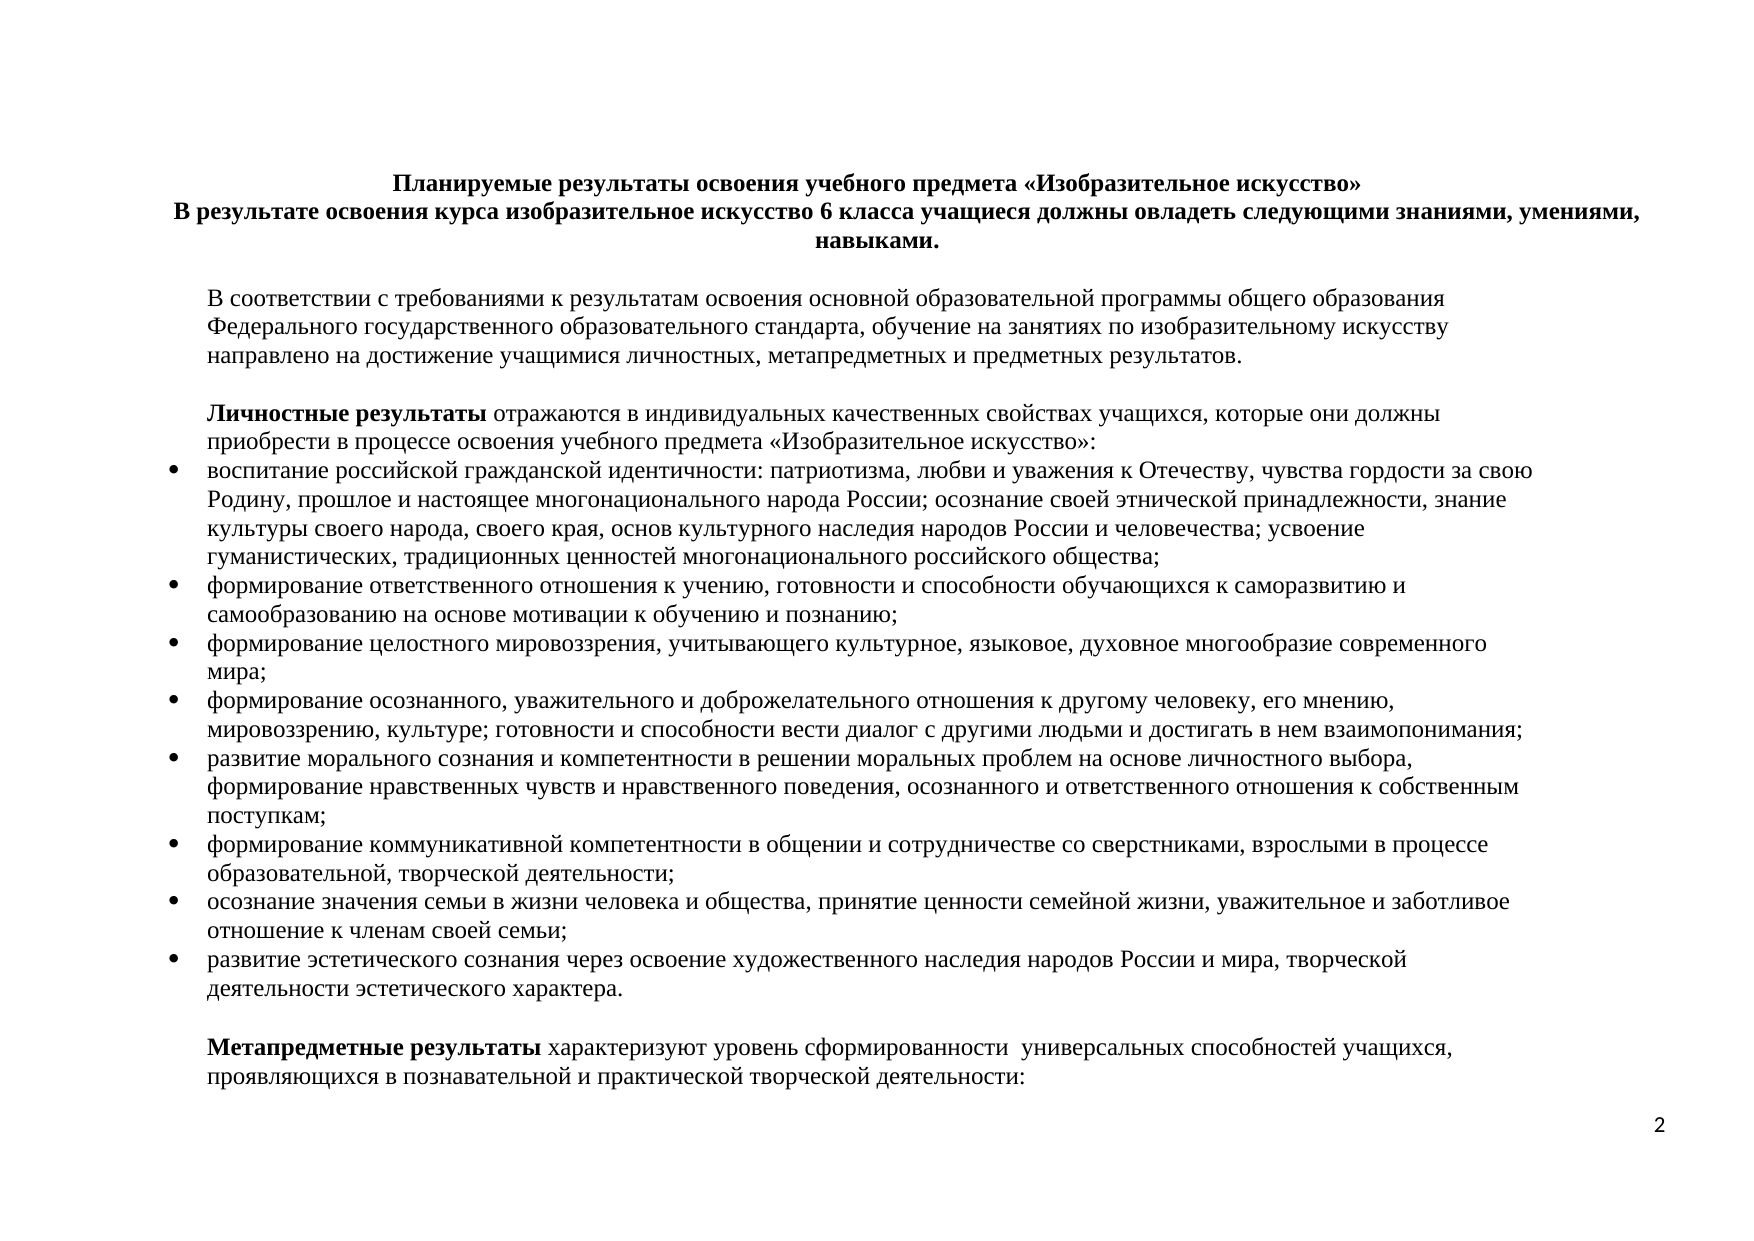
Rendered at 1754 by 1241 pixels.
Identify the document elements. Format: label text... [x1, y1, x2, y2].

list развитие морального сознания и компетентности в решении моральных проблем на основе личностного выбора, формирование нравственных чувств и нравственного поведения, осознанного и ответственного отношения к собственным поступкам; [169, 743, 1547, 829]
list осознание значения семьи в жизни человека и общества, принятие ценности семейной жизни, уважительное и заботливое отношение к членам своей семьи; [169, 886, 1547, 944]
text Планируемые результаты освоения учебного предмета «Изобразительное искусство» [89, 168, 1665, 196]
text В результате освоения курса изобразительное искусство 6 класса учащиеся должны овладеть следующими знаниями, умениями, навыками. [89, 196, 1665, 254]
list формирование целостного мировоззрения, учитывающего культурное, языковое, духовное многообразие современного мира; [169, 628, 1547, 685]
list развитие эстетического сознания через освоение художественного наследия народов России и мира, творческой деятельности эстетического характера. [169, 944, 1547, 1001]
list формирование осознанного, уважительного и доброжелательного отношения к другому человеку, его мнению, мировоззрению, культуре; готовности и способности вести диалог с другими людьми и достигать в нем взаимопонимания; [169, 685, 1547, 743]
text Личностные результаты отражаются в индивидуальных качественных свойствах учащихся, которые они должны приобрести в процессе освоения учебного предмета «Изобразительное искусство»: [207, 398, 1547, 455]
list формирование коммуникативной компетентности в общении и сотрудничестве со сверстниками, взрослыми в процессе образовательной, творческой деятельности; [169, 829, 1547, 886]
text Метапредметные результаты характеризуют уровень сформированности универсальных способностей учащихся, проявляющихся в познавательной и практической творческой деятельности: [207, 1032, 1547, 1089]
list формирование ответственного отношения к учению, готовности и способности обучающихся к саморазвитию и самообразованию на основе мотивации к обучению и познанию; [169, 570, 1547, 628]
list воспитание российской гражданской идентичности: патриотизма, любви и уважения к Отечеству, чувства гордости за свою Родину, прошлое и настоящее многонационального народа России; осознание своей этнической принадлежности, знание культуры своего народа, своего края, основ культурного наследия народов России и человечества; усвоение гуманистических, традиционных ценностей многонационального российского общества; [169, 455, 1547, 570]
text В соответствии с требованиями к результатам освоения основной образовательной программы общего образования Федерального государственного образовательного стандарта, обучение на занятиях по изобразительному искусству направлено на достижение учащимися личностных, метапредметных и предметных результатов. [207, 283, 1547, 369]
